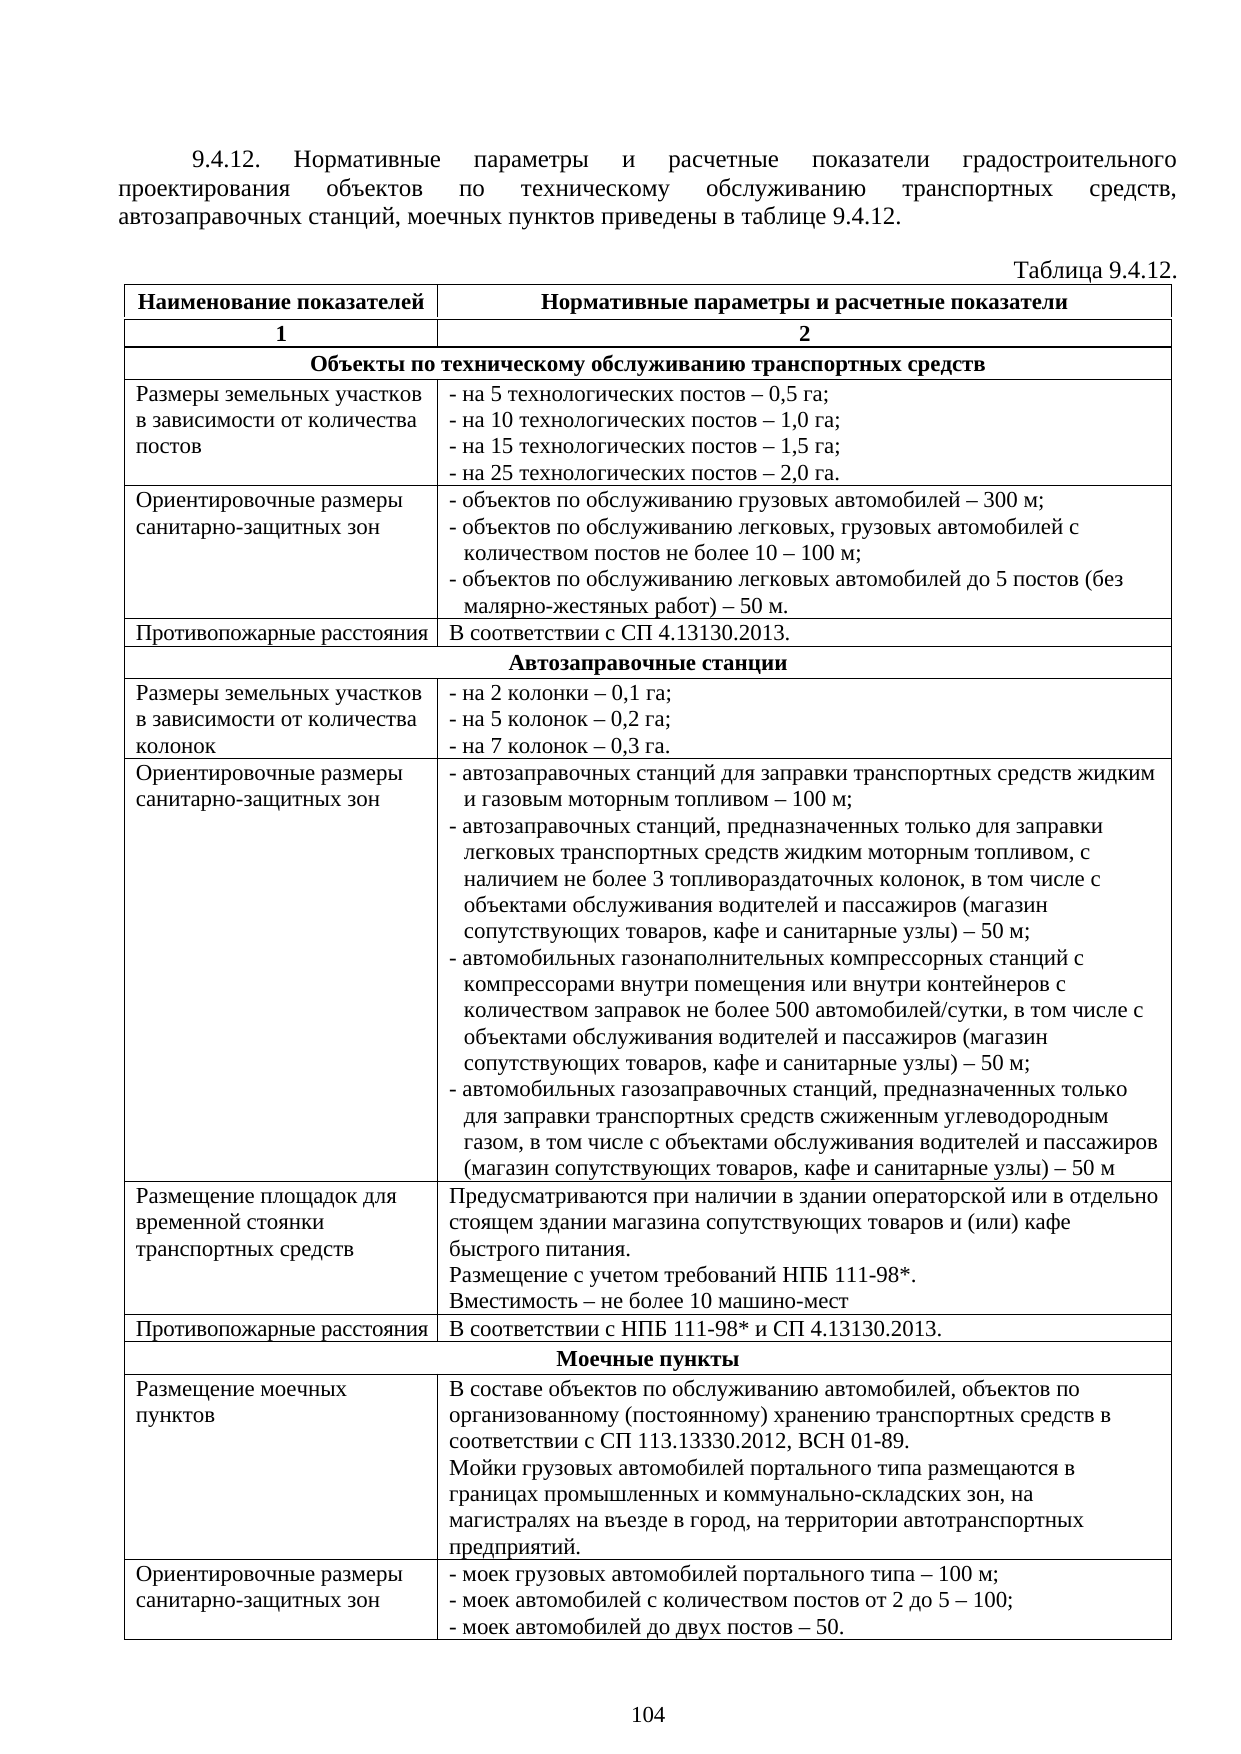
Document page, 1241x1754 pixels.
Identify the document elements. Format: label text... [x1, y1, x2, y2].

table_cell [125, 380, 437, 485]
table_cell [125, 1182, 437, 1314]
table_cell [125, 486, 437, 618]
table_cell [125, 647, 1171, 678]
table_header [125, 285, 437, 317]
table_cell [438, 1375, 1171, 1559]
text 9.4.12. Нормативные параметры и расчетные показатели градостроительного проектирования объектов по техническому обслуживанию транспортных средств, автозаправочных станций, моечных пунктов приведены в таблице 9.4.12. [118, 144, 1178, 230]
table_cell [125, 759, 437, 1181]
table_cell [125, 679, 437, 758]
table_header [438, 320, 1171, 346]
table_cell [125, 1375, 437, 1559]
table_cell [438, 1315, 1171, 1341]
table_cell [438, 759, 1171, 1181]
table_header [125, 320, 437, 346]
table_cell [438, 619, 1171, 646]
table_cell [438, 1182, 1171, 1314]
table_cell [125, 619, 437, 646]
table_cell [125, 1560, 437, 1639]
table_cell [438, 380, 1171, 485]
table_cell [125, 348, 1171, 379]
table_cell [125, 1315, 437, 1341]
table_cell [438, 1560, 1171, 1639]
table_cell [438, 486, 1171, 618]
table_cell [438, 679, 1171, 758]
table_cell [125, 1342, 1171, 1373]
text Таблица 9.4.12. [118, 256, 1178, 284]
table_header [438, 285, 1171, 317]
